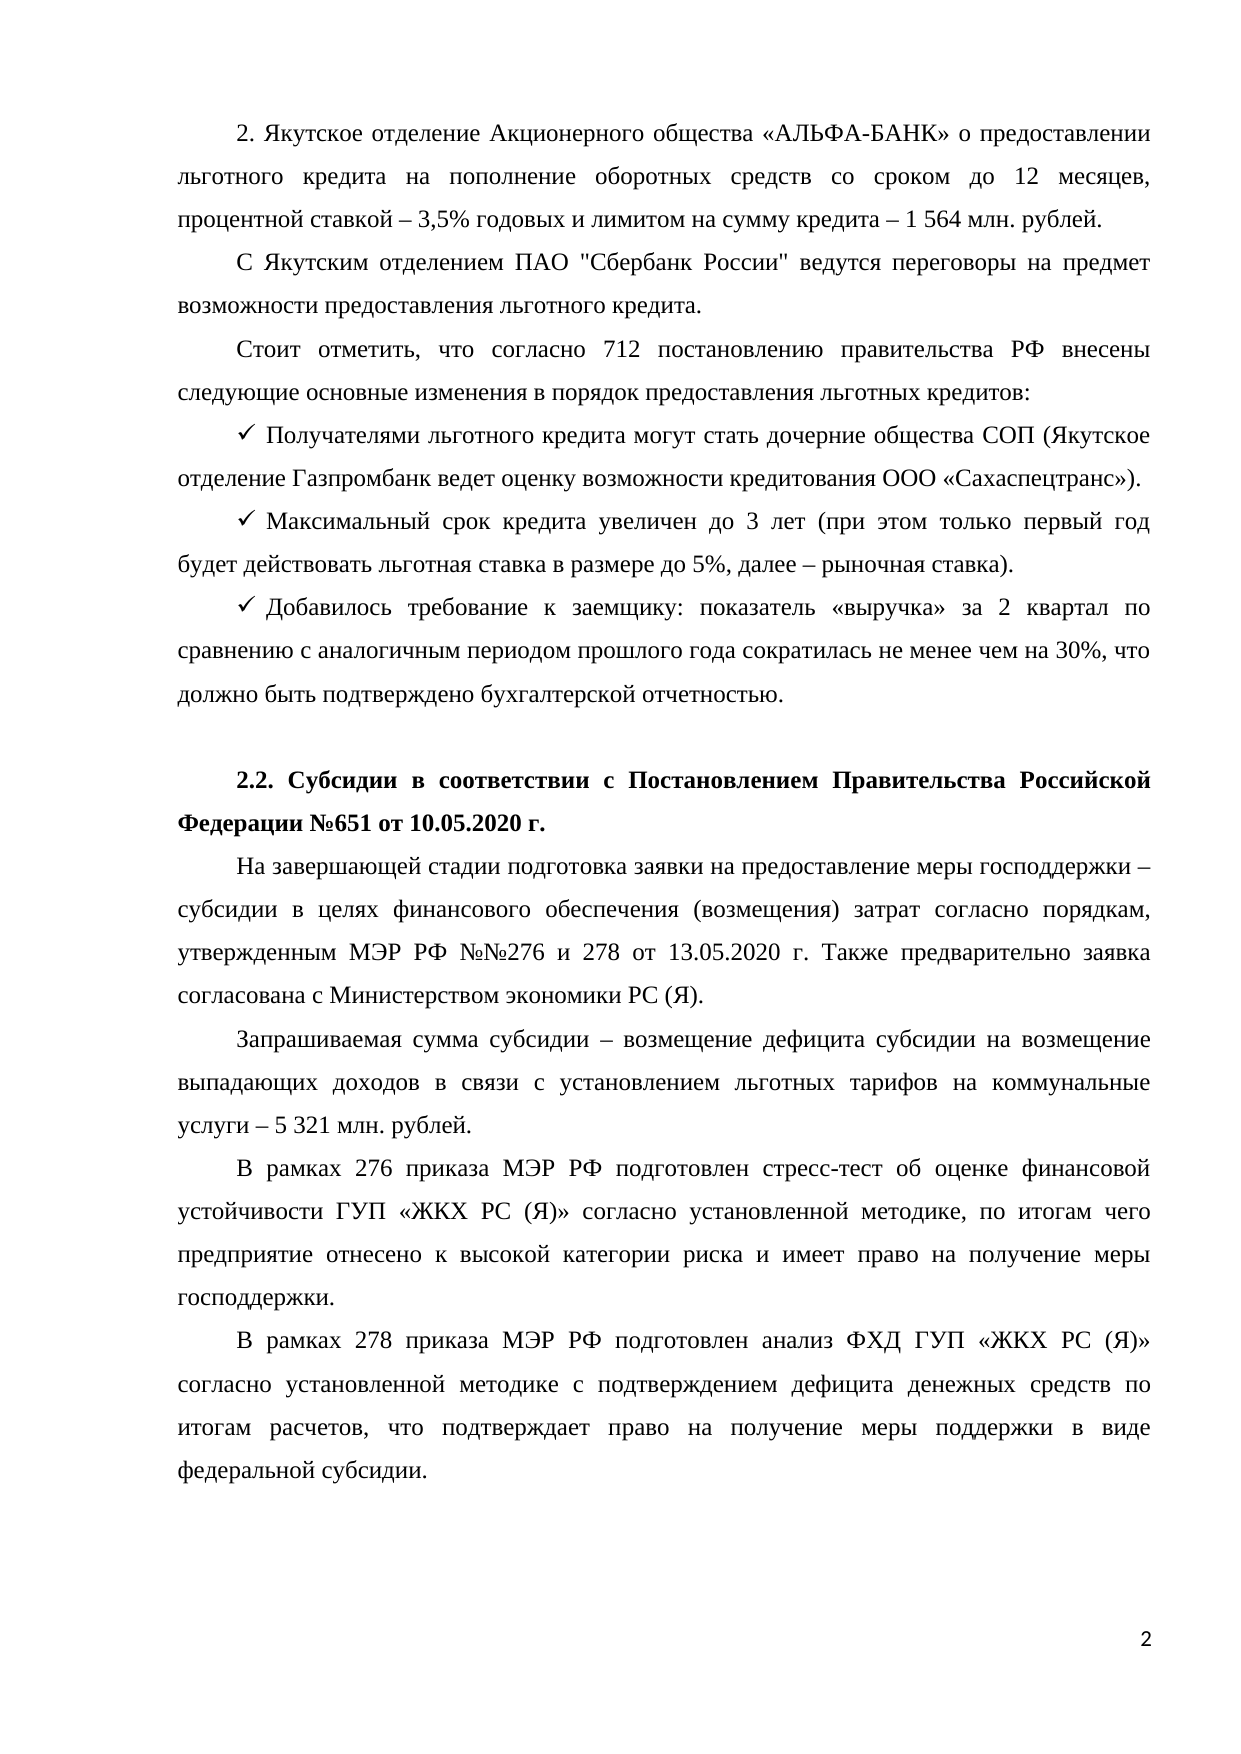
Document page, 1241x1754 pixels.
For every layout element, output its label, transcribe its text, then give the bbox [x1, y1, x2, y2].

text Запрашиваемая сумма субсидии – возмещение дефицита субсидии на возмещение выпадающих доходов в связи с установлением льготных тарифов на коммунальные услуги – 5 321 млн. рублей. [177, 1024, 1152, 1139]
text С Якутским отделением ПАО "Сбербанк России" ведутся переговоры на предмет возможности предоставления льготного кредита. [177, 247, 1152, 319]
list Максимальный срок кредита увеличен до 3 лет (при этом только первый год будет действовать льготная ставка в размере до 5%, далее – рыночная ставка). [177, 506, 1152, 578]
list Добавилось требование к заемщику: показатель «выручка» за 2 квартал по сравнению с аналогичным периодом прошлого года сократилась не менее чем на 30%, что должно быть подтверждено бухгалтерской отчетностью. [177, 592, 1152, 707]
text Стоит отметить, что согласно 712 постановлению правительства РФ внесены следующие основные изменения в порядок предоставления льготных кредитов: [177, 334, 1152, 406]
text В рамках 276 приказа МЭР РФ подготовлен стресс-тест об оценке финансовой устойчивости ГУП «ЖКХ РС (Я)» согласно установленной методике, по итогам чего предприятие отнесено к высокой категории риска и имеет право на получение меры господдержки. [177, 1153, 1152, 1311]
text На завершающей стадии подготовка заявки на предоставление меры господдержки – субсидии в целях финансового обеспечения (возмещения) затрат согласно порядкам, утвержденным МЭР РФ №№276 и 278 от 13.05.2020 г. Также предварительно заявка согласована с Министерством экономики РС (Я). [177, 851, 1152, 1009]
list Получателями льготного кредита могут стать дочерние общества СОП (Якутское отделение Газпромбанк ведет оценку возможности кредитования ООО «Сахаспецтранс»). [177, 420, 1152, 492]
text В рамках 278 приказа МЭР РФ подготовлен анализ ФХД ГУП «ЖКХ РС (Я)» согласно установленной методике с подтверждением дефицита денежных средств по итогам расчетов, что подтверждает право на получение меры поддержки в виде федеральной субсидии. [177, 1326, 1152, 1484]
text 2. Якутское отделение Акционерного общества «АЛЬФА-БАНК» о предоставлении льготного кредита на пополнение оборотных средств со сроком до 12 месяцев, процентной ставкой – 3,5% годовых и лимитом на сумму кредита – 1 564 млн. рублей. [177, 118, 1152, 233]
text 2.2. Субсидии в соответствии с Постановлением Правительства Российской Федерации №651 от 10.05.2020 г. [177, 765, 1152, 837]
